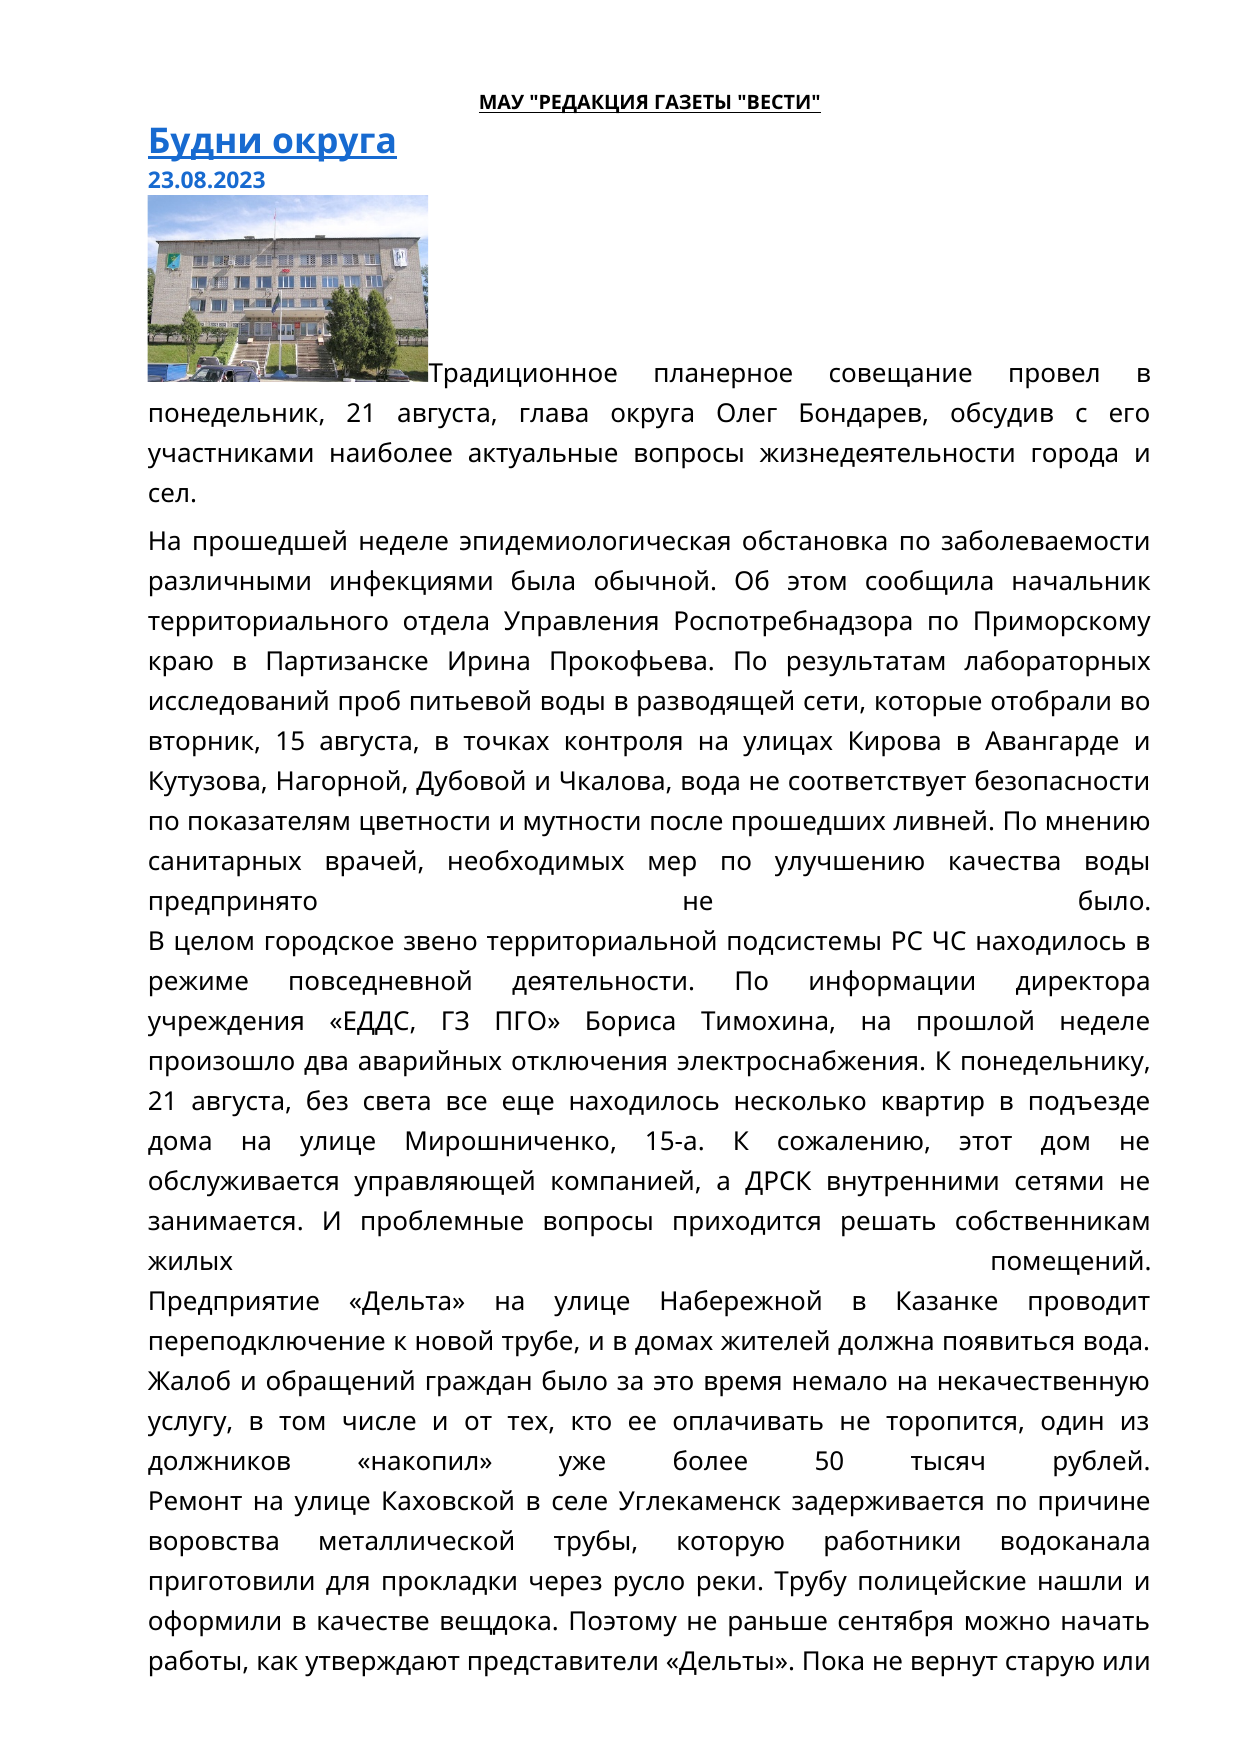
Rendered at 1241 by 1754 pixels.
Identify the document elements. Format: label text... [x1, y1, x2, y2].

text 23.08.2023 [148, 164, 1152, 195]
text Будни округа [148, 116, 1152, 164]
picture [147, 195, 429, 382]
text Традиционное планерное совещание провел в понедельник, 21 августа, глава округа Олег Бондарев, обсудив с его участниками наиболее актуальные вопросы жизнедеятельности города и сел. [148, 195, 1152, 510]
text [148, 518, 1152, 1678]
text МАУ "РЕДАКЦИЯ ГАЗЕТЫ "ВЕСТИ" [148, 89, 1152, 116]
